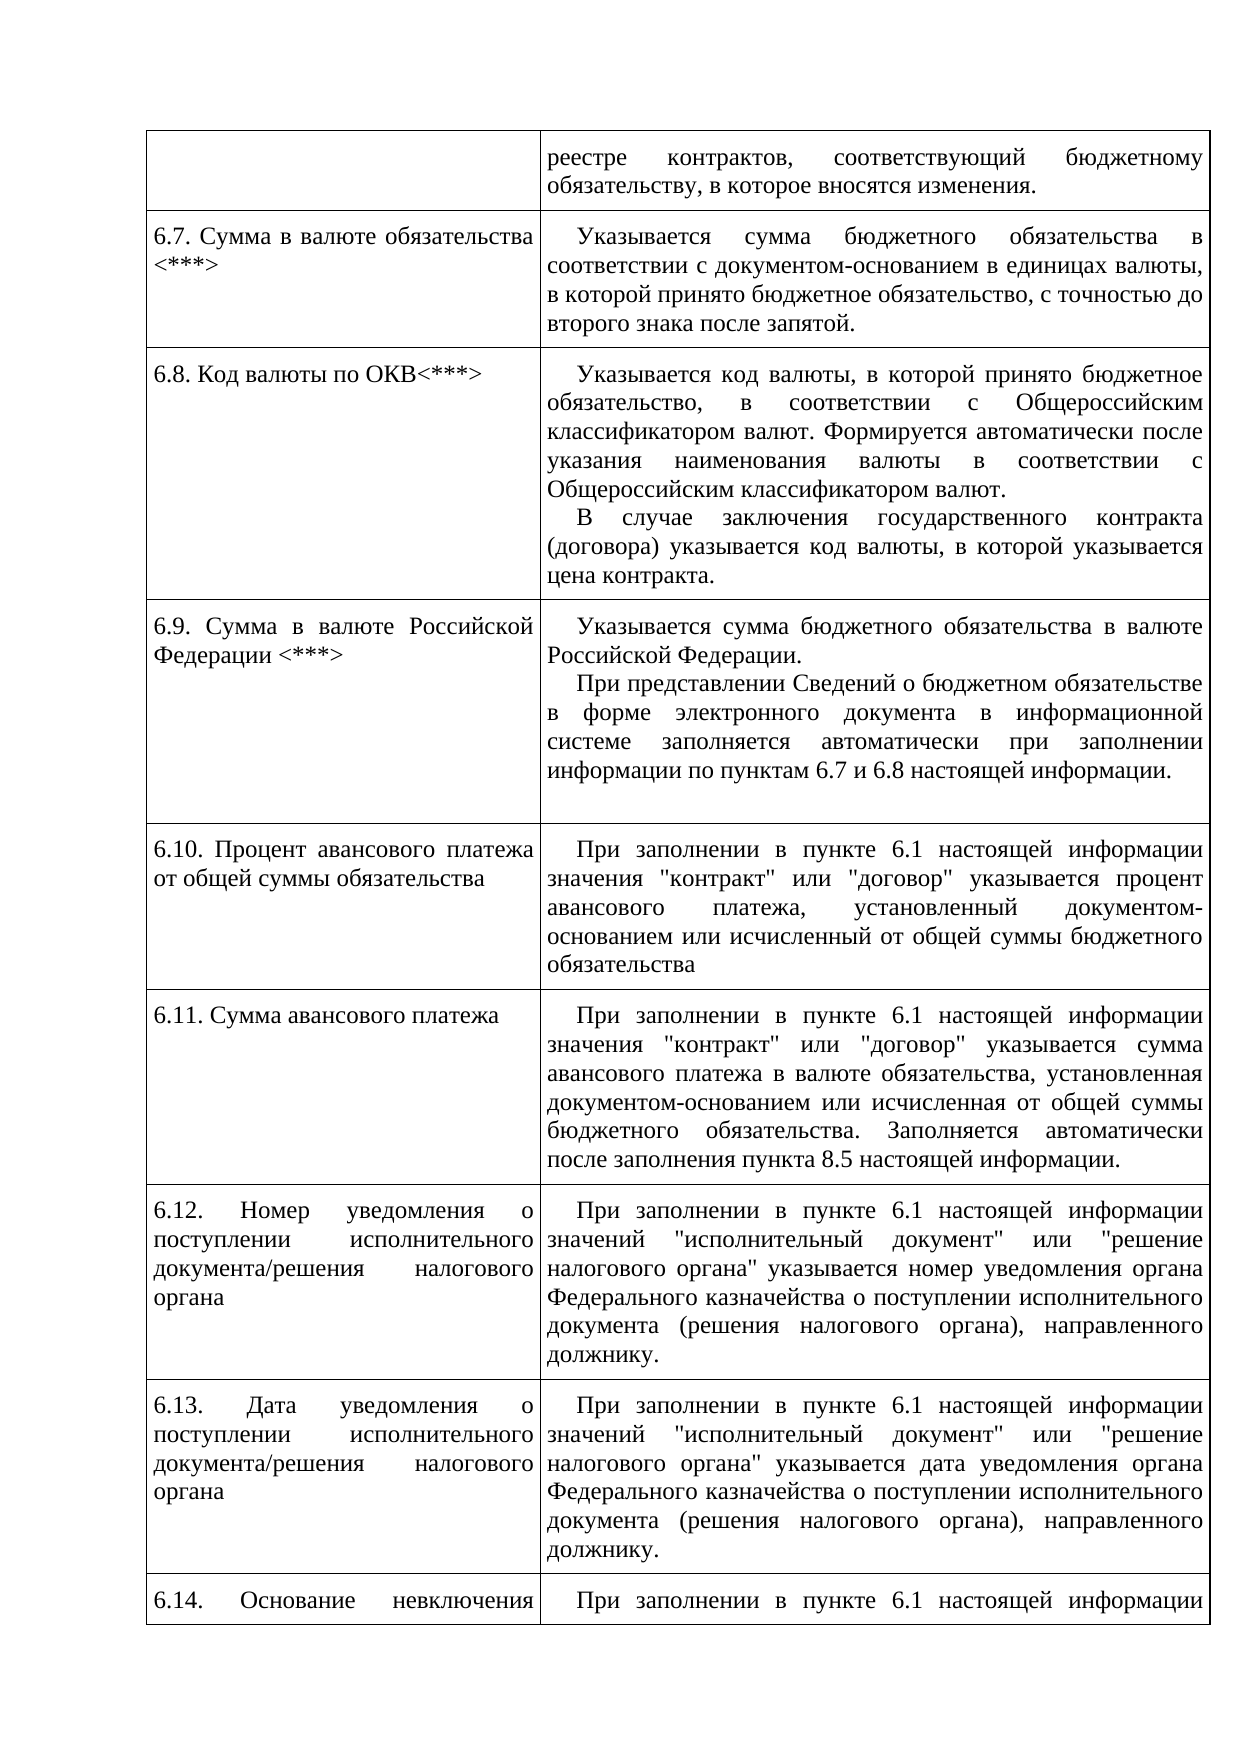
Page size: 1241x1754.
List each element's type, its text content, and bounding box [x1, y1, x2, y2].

table_cell Указывается код валюты, в которой принято бюджетное обязательство, в соответствии с Общероссийским классификатором валют. Формируется автоматически после указания наименования валюты в соответствии с Общероссийским классификатором валют. В случае заключения государственного контракта (договора) указывается код валюты, в которой указывается цена контракта. [541, 348, 1209, 599]
table_cell 6.8. Код валюты по ОКВ<***> [147, 348, 540, 599]
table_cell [541, 1574, 1209, 1624]
table_cell Указывается сумма бюджетного обязательства в валюте Российской Федерации. При представлении Сведений о бюджетном обязательстве в форме электронного документа в информационной системе заполняется автоматически при заполнении информации по пунктам 6.7 и 6.8 настоящей информации. [541, 600, 1209, 823]
table_cell При заполнении в пункте 6.1 настоящей информации значений "исполнительный документ" или "решение налогового органа" указывается номер уведомления органа Федерального казначейства о поступлении исполнительного документа (решения налогового органа), направленного должнику. [541, 1185, 1209, 1378]
table_cell При заполнении в пункте 6.1 настоящей информации значений "исполнительный документ" или "решение налогового органа" указывается дата уведомления органа Федерального казначейства о поступлении исполнительного документа (решения налогового органа), направленного должнику. [541, 1380, 1209, 1573]
table_cell 6.11. Сумма авансового платежа [147, 990, 540, 1184]
table_cell 6.9. Сумма в валюте Российской Федерации <***> [147, 600, 540, 823]
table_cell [147, 1574, 540, 1624]
table_cell Указывается сумма бюджетного обязательства в соответствии с документом-основанием в единицах валюты, в которой принято бюджетное обязательство, с точностью до второго знака после запятой. [541, 211, 1209, 347]
table_cell При заполнении в пункте 6.1 настоящей информации значения "контракт" или "договор" указывается сумма авансового платежа в валюте обязательства, установленная документом-основанием или исчисленная от общей суммы бюджетного обязательства. Заполняется автоматически после заполнения пункта 8.5 настоящей информации. [541, 990, 1209, 1184]
table_cell 6.13. Дата уведомления о поступлении исполнительного документа/решения налогового органа [147, 1380, 540, 1573]
table_cell 6.7. Сумма в валюте обязательства <***> [147, 211, 540, 347]
table_cell 6.12. Номер уведомления о поступлении исполнительного документа/решения налогового органа [147, 1185, 540, 1378]
table_cell При заполнении в пункте 6.1 настоящей информации значения "контракт" или "договор" указывается процент авансового платежа, установленный документом-основанием или исчисленный от общей суммы бюджетного обязательства [541, 824, 1209, 989]
table_cell 6.10. Процент авансового платежа от общей суммы обязательства [147, 824, 540, 989]
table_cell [147, 131, 540, 210]
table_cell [541, 131, 1209, 210]
